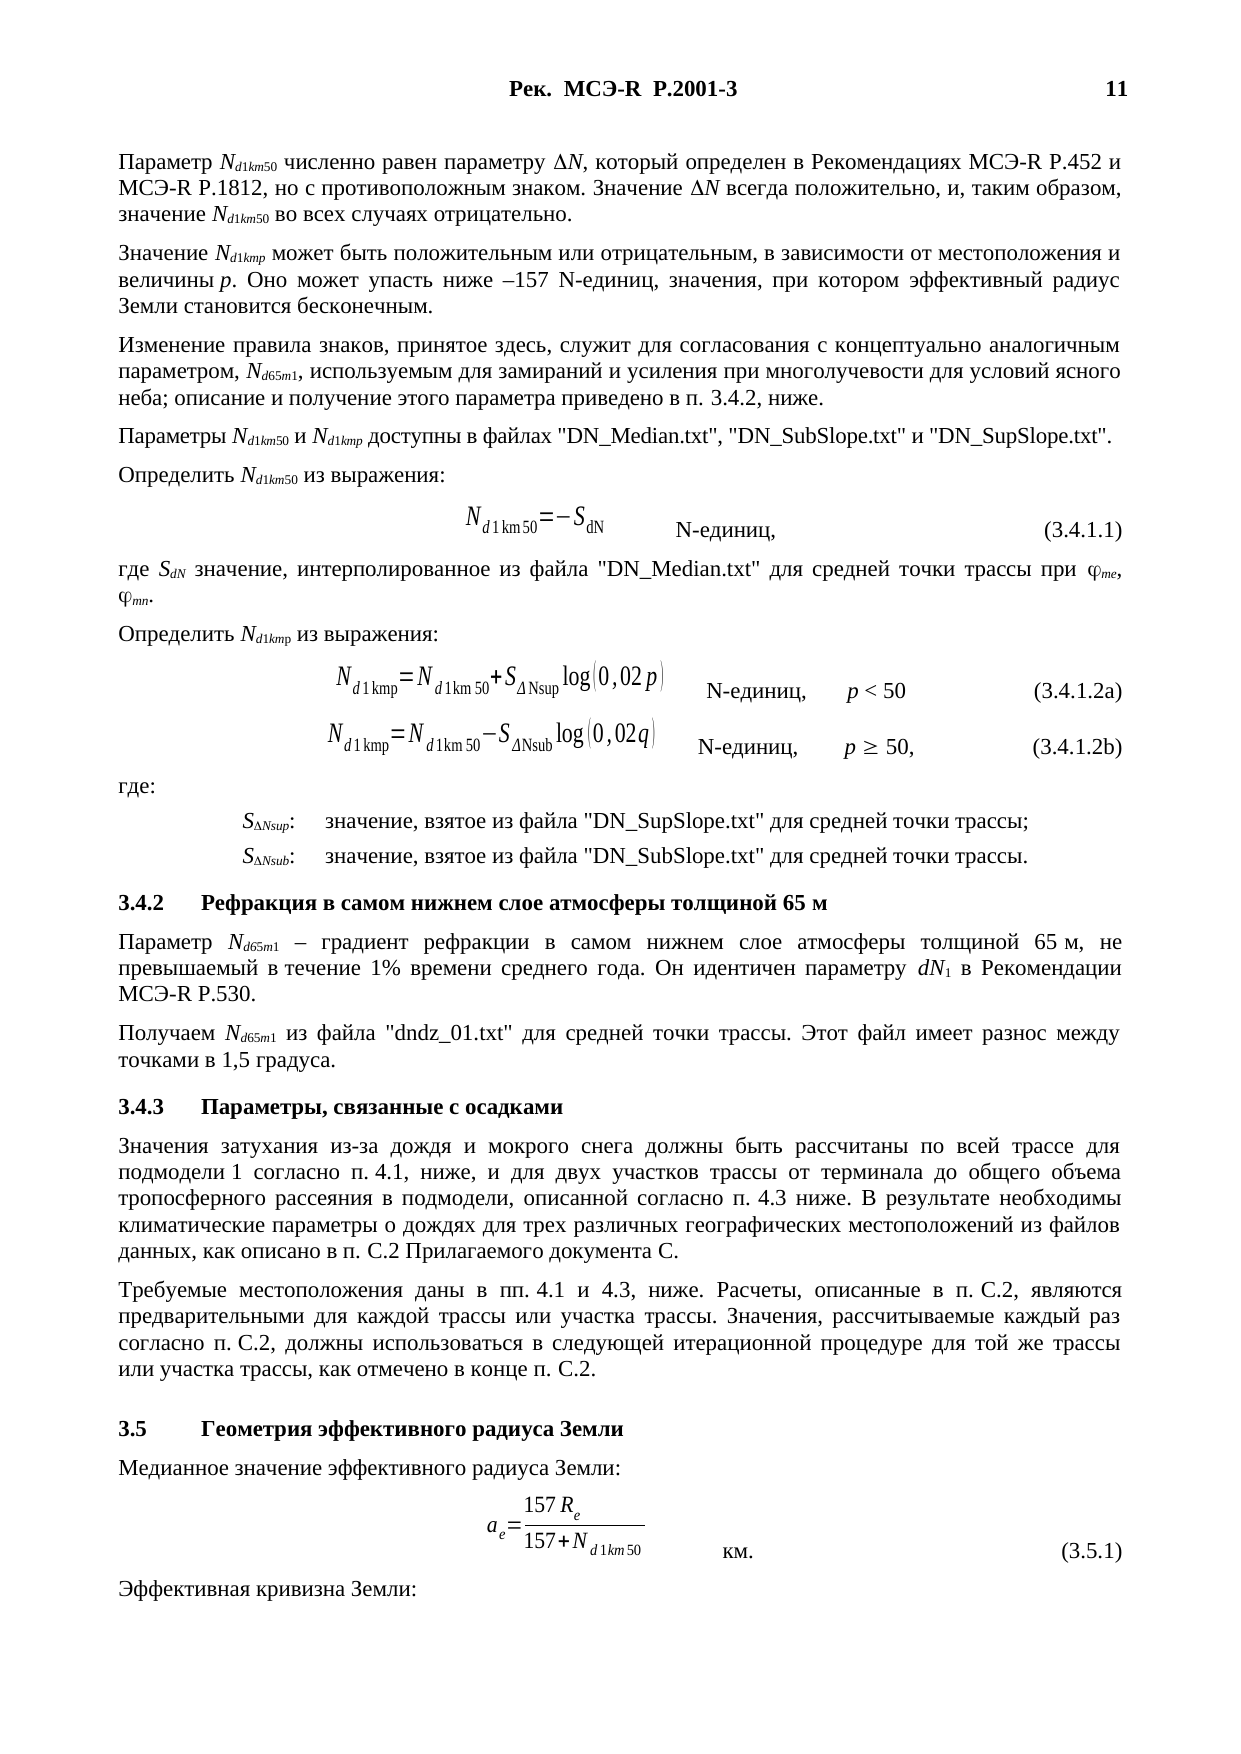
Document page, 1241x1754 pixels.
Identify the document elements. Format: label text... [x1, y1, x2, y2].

text N-единиц, (3.4.1.1) [118, 500, 1122, 543]
subtitle 3.4.3 Параметры, связанные с осадками [118, 1093, 1122, 1119]
text Параметр Nd65m1 – градиент рефракции в самом нижнем слое атмосферы толщиной 65 м, не превышаемый в течение 1% времени среднего года. Он идентичен параметру dN1 в Рекомендации МСЭ-R P.530. [118, 928, 1122, 1007]
text Значение Nd1kmp может быть положительным или отрицательным, в зависимости от местоположения и величины р. Оно может упасть ниже –157 N-единиц, значения, при котором эффективный радиус Земли становится бесконечным. [118, 239, 1122, 318]
text Значения затухания из-за дождя и мокрого снега должны быть рассчитаны по всей трассе для подмодели 1 согласно п. 4.1, ниже, и для двух участков трассы от терминала до общего объема тропосферного рассеяния в подмодели, описанной согласно п. 4.3 ниже. В результате необходимы климатические параметры о дождях для трех различных географических местоположений из файлов данных, как описано в п. С.2 Прилагаемого документа C. [118, 1132, 1122, 1263]
text SNsub: значение, взятое из файла "DN_SubSlope.txt" для средней точки трассы. [118, 842, 1122, 868]
text км. (3.5.1) [118, 1492, 1122, 1563]
text N-единиц, p < 50 (3.4.1.2a) [118, 659, 1122, 703]
text Медианное значение эффективного радиуса Земли: [118, 1453, 1122, 1480]
text Изменение правила знаков, принятое здесь, служит для согласования с концептуально аналогичным параметром, Nd65m1, используемым для замираний и усиления при многолучевости для условий ясного неба; описание и получение этого параметра приведено в п. 3.4.2, ниже. [118, 331, 1122, 410]
text SNsup: значение, взятое из файла "DN_SupSlope.txt" для средней точки трассы; [118, 807, 1122, 833]
text Параметры Nd1km50 и Nd1kmp доступны в файлах "DN_Median.txt", "DN_SubSlope.txt" и "DN_SupSlope.txt". [118, 422, 1122, 449]
text где SdN значение, интерполированное из файла "DN_Median.txt" для средней точки трассы при me, mn. [118, 555, 1122, 608]
text где: [118, 772, 1122, 799]
text Эффективная кривизна Земли: [118, 1576, 1122, 1602]
text Параметр Nd1km50 численно равен параметру N, который определен в Рекомендациях МСЭ-R P.452 и МСЭ-R P.1812, но с противоположным знаком. Значение N всегда положительно, и, таким образом, значение Nd1km50 во всех случаях отрицательно. [118, 148, 1122, 227]
text Требуемые местоположения даны в пп. 4.1 и 4.3, ниже. Расчеты, описанные в п. С.2, являются предварительными для каждой трассы или участка трассы. Значения, рассчитываемые каждый раз согласно п. С.2, должны использоваться в следующей итерационной процедуре для той же трассы или участка трассы, как отмечено в конце п. C.2. [118, 1276, 1122, 1381]
subtitle 3.5 Геометрия эффективного радиуса Земли [118, 1415, 1122, 1441]
text Получаем Nd65m1 из файла "dndz_01.txt" для средней точки трассы. Этот файл имеет разнос между точками в 1,5 градуса. [118, 1019, 1122, 1072]
text N-единиц, p 50, (3.4.1.2b) [118, 716, 1122, 760]
text Определить Nd1kmp из выражения: [118, 620, 1122, 647]
subtitle 3.4.2 Рефракция в самом нижнем слое атмосферы толщиной 65 м [118, 889, 1122, 915]
text Определить Nd1km50 из выражения: [118, 461, 1122, 488]
